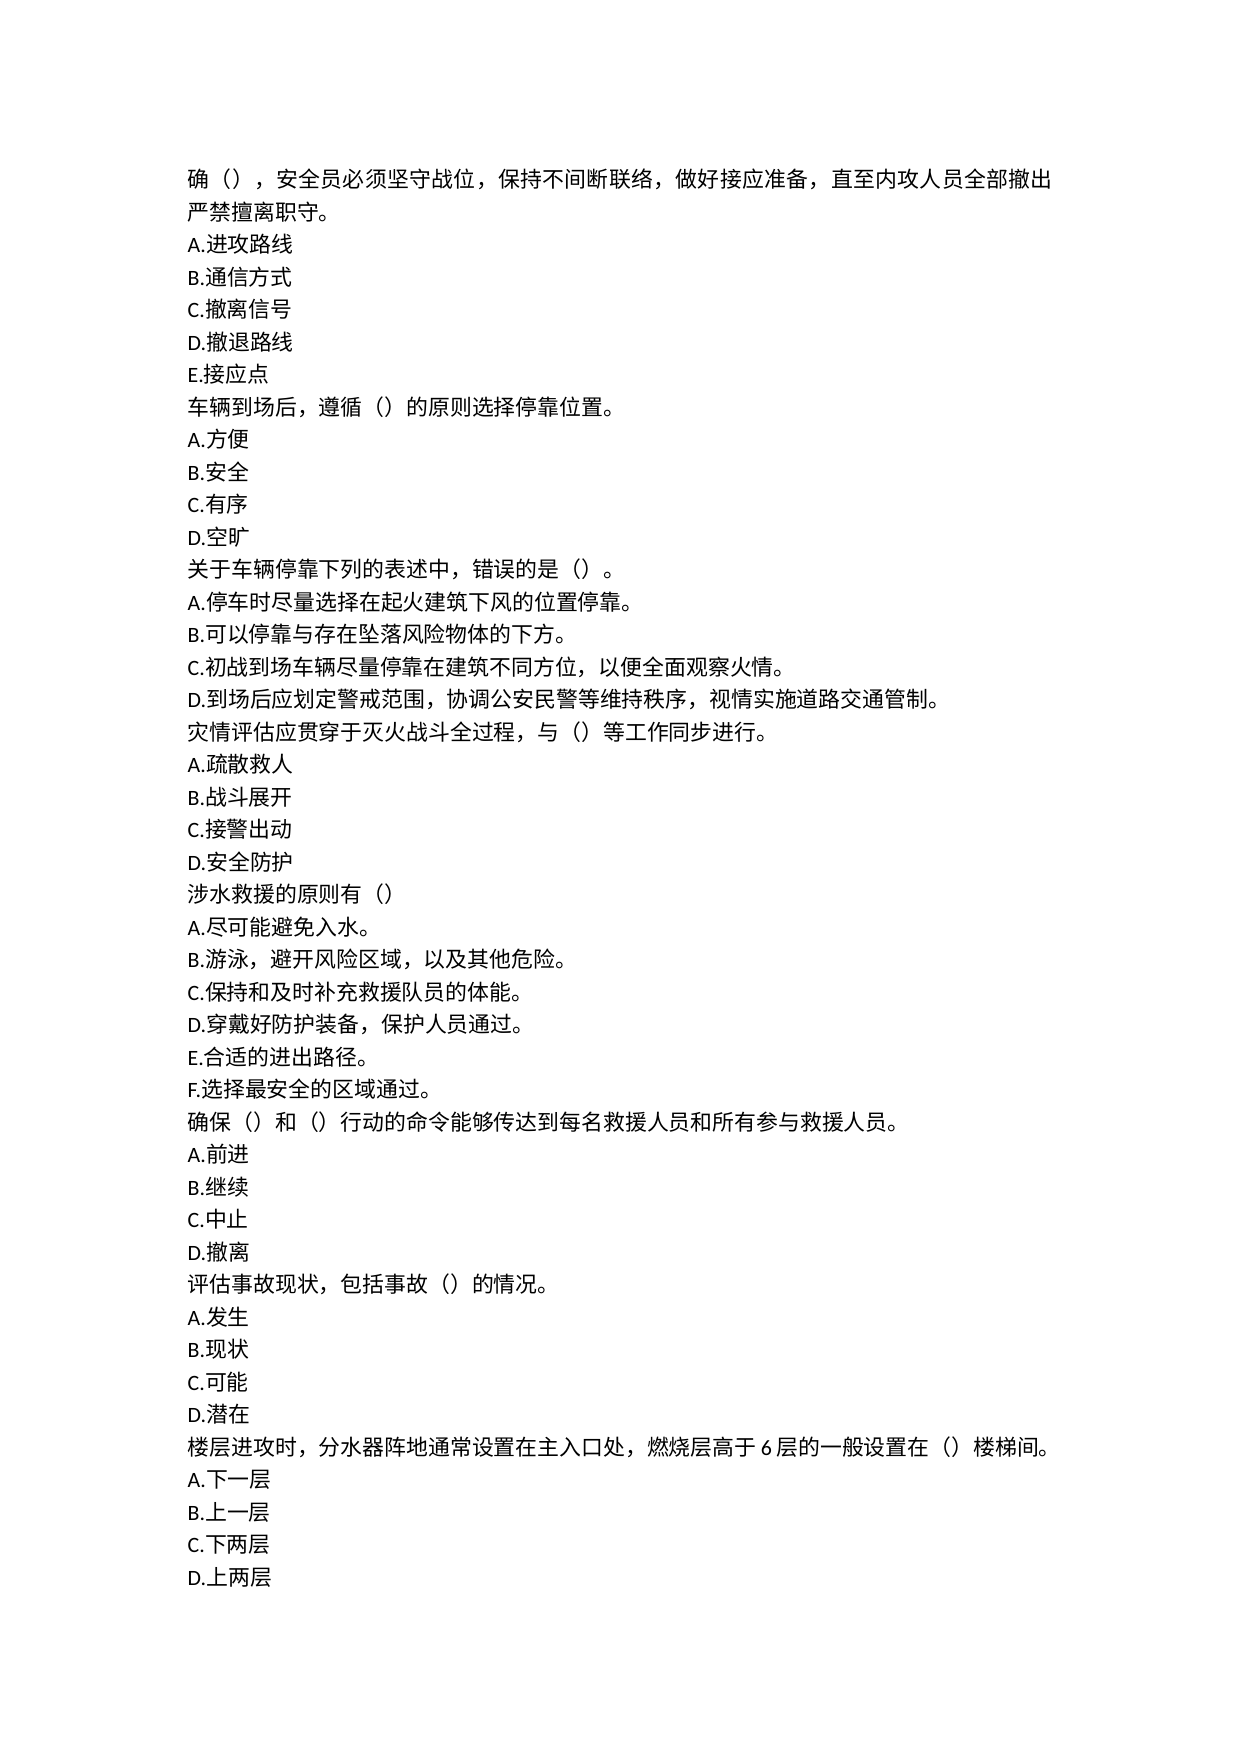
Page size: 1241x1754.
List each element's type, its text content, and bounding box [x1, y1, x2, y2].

text B.安全 [187, 454, 1053, 487]
text 确保（）和（）行动的命令能够传达到每名救援人员和所有参与救援人员。 [187, 1104, 1053, 1137]
text D.安全防护 [187, 844, 1053, 877]
text D.空旷 [187, 519, 1053, 552]
text 车辆到场后，遵循（）的原则选择停靠位置。 [187, 389, 1053, 422]
text A.前进 [187, 1137, 1053, 1169]
text D.上两层 [187, 1559, 1053, 1592]
text D.撤离 [187, 1234, 1053, 1267]
text D.到场后应划定警戒范围，协调公安民警等维持秩序，视情实施道路交通管制。 [187, 682, 1053, 714]
text C.中止 [187, 1202, 1053, 1234]
text B.通信方式 [187, 259, 1053, 292]
text 评估事故现状，包括事故（）的情况。 [187, 1267, 1053, 1299]
text B.游泳，避开风险区域，以及其他危险。 [187, 942, 1053, 974]
text A.尽可能避免入水。 [187, 909, 1053, 942]
text A.发生 [187, 1299, 1053, 1332]
text B.现状 [187, 1332, 1053, 1364]
text C.有序 [187, 487, 1053, 519]
text 楼层进攻时，分水器阵地通常设置在主入口处，燃烧层高于6层的一般设置在（）楼梯间。 [187, 1429, 1053, 1462]
text C.可能 [187, 1364, 1053, 1397]
text D.潜在 [187, 1397, 1053, 1429]
text E.接应点 [187, 357, 1053, 389]
text E.合适的进出路径。 [187, 1039, 1053, 1072]
text 灾情评估应贯穿于灭火战斗全过程，与（）等工作同步进行。 [187, 714, 1053, 747]
text 涉水救援的原则有（） [187, 877, 1053, 909]
text C.撤离信号 [187, 292, 1053, 324]
text B.继续 [187, 1169, 1053, 1202]
text C.初战到场车辆尽量停靠在建筑不同方位，以便全面观察火情。 [187, 649, 1053, 682]
text D.撤退路线 [187, 324, 1053, 357]
text F.选择最安全的区域通过。 [187, 1072, 1053, 1104]
text A.疏散救人 [187, 747, 1053, 779]
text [187, 162, 1053, 227]
text C.保持和及时补充救援队员的体能。 [187, 974, 1053, 1007]
text C.接警出动 [187, 812, 1053, 844]
text 关于车辆停靠下列的表述中，错误的是（）。 [187, 552, 1053, 584]
text B.可以停靠与存在坠落风险物体的下方。 [187, 617, 1053, 649]
text D.穿戴好防护装备，保护人员通过。 [187, 1007, 1053, 1039]
text A.进攻路线 [187, 227, 1053, 259]
text A.方便 [187, 422, 1053, 454]
text A.停车时尽量选择在起火建筑下风的位置停靠。 [187, 584, 1053, 617]
text A.下一层 [187, 1462, 1053, 1494]
text B.战斗展开 [187, 779, 1053, 812]
text C.下两层 [187, 1527, 1053, 1559]
text B.上一层 [187, 1494, 1053, 1527]
